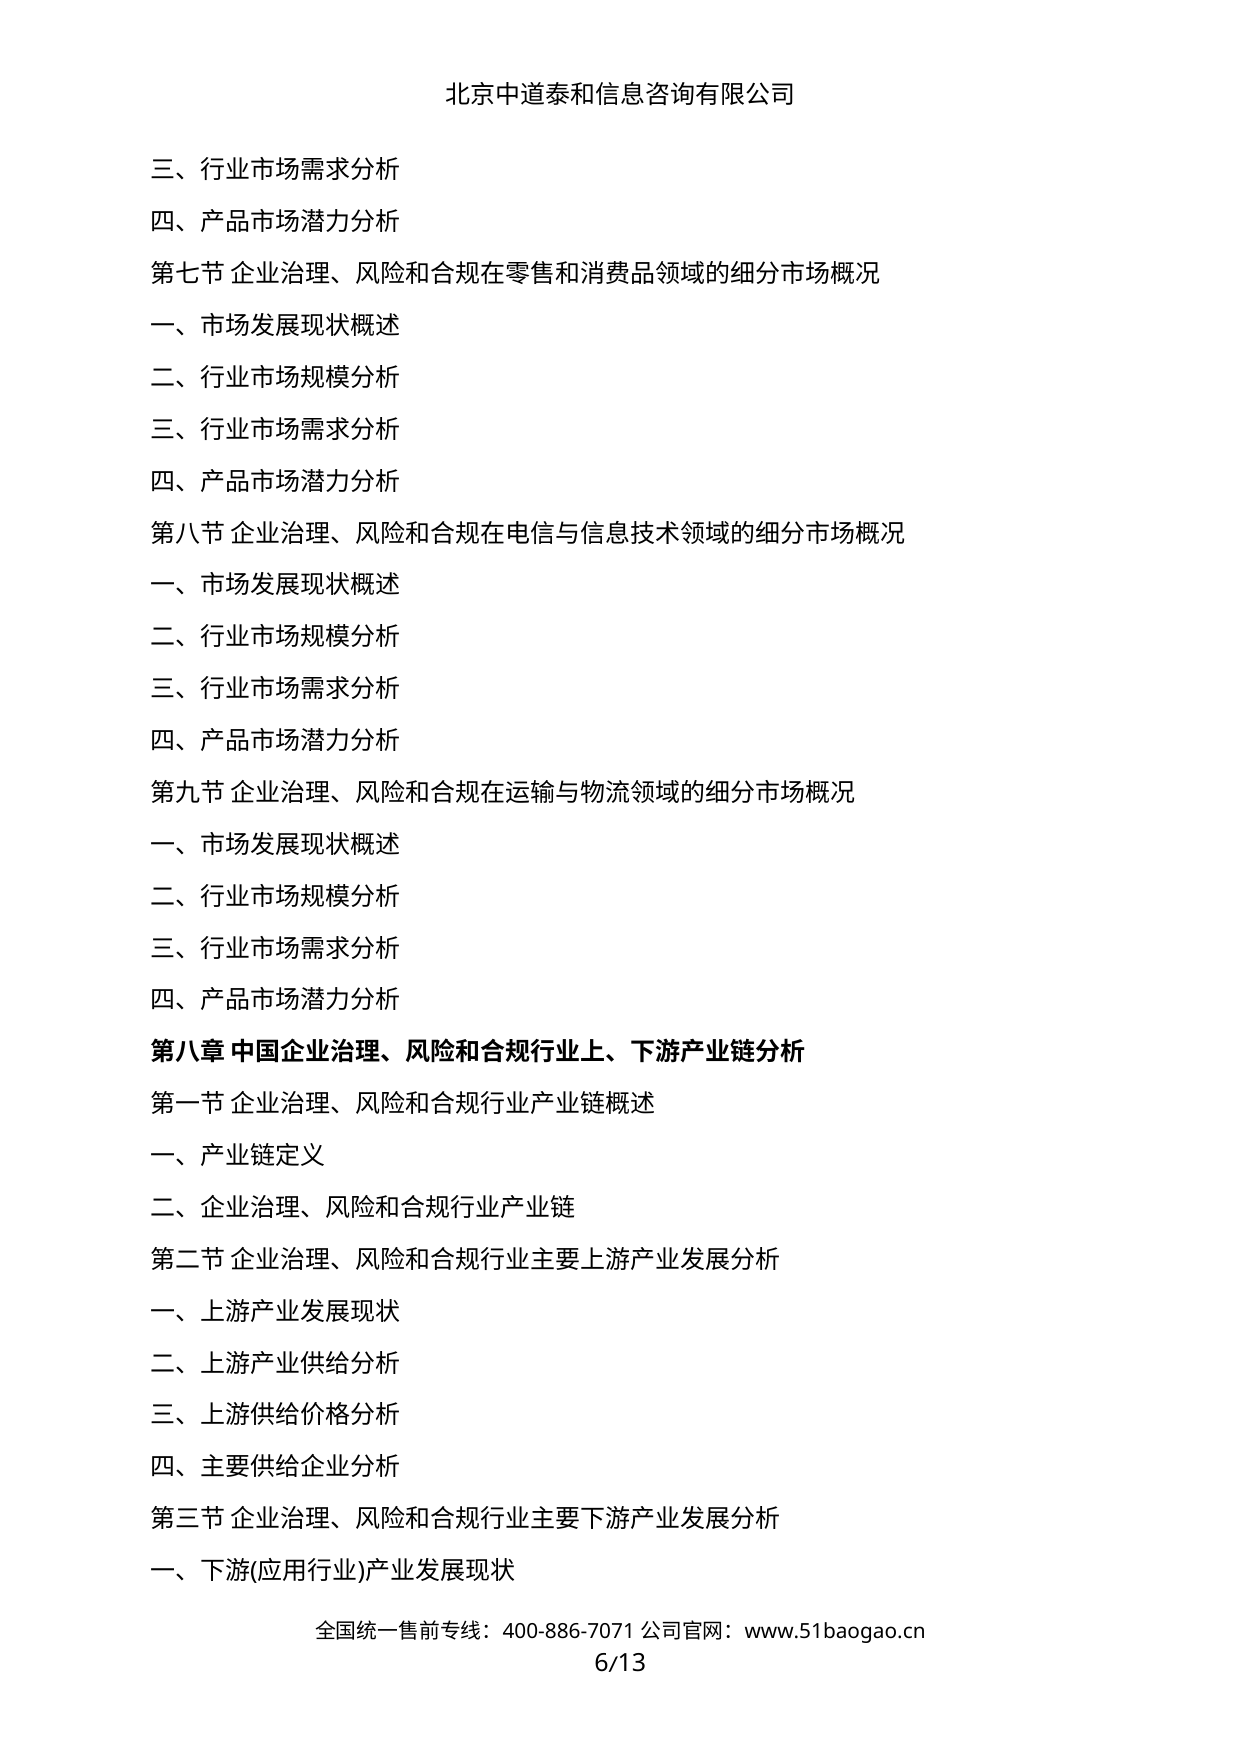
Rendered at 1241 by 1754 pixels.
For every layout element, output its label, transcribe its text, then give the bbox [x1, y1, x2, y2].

text 一、市场发展现状概述 [150, 565, 1090, 601]
text 三、行业市场需求分析 [150, 669, 1090, 705]
text 四、产品市场潜力分析 [150, 461, 1090, 497]
text 第九节 企业治理、风险和合规在运输与物流领域的细分市场概况 [150, 772, 1090, 809]
text 二、行业市场规模分析 [150, 357, 1090, 394]
text 四、产品市场潜力分析 [150, 202, 1090, 238]
text 一、产业链定义 [150, 1136, 1090, 1172]
text 第三节 企业治理、风险和合规行业主要下游产业发展分析 [150, 1499, 1090, 1535]
text 第一节 企业治理、风险和合规行业产业链概述 [150, 1084, 1090, 1120]
text 四、产品市场潜力分析 [150, 721, 1090, 757]
text 一、下游(应用行业)产业发展现状 [150, 1551, 1090, 1587]
text 四、主要供给企业分析 [150, 1447, 1090, 1483]
text 一、上游产业发展现状 [150, 1291, 1090, 1327]
text 三、行业市场需求分析 [150, 150, 1090, 186]
text 二、上游产业供给分析 [150, 1343, 1090, 1379]
text 三、行业市场需求分析 [150, 928, 1090, 964]
text 第七节 企业治理、风险和合规在零售和消费品领域的细分市场概况 [150, 254, 1090, 290]
text 四、产品市场潜力分析 [150, 980, 1090, 1016]
text 第八节 企业治理、风险和合规在电信与信息技术领域的细分市场概况 [150, 513, 1090, 549]
text 二、行业市场规模分析 [150, 876, 1090, 912]
text 三、上游供给价格分析 [150, 1395, 1090, 1431]
text 一、市场发展现状概述 [150, 306, 1090, 342]
text 二、行业市场规模分析 [150, 617, 1090, 653]
text 三、行业市场需求分析 [150, 409, 1090, 446]
text 一、市场发展现状概述 [150, 824, 1090, 861]
text 二、企业治理、风险和合规行业产业链 [150, 1187, 1090, 1224]
text 第二节 企业治理、风险和合规行业主要上游产业发展分析 [150, 1239, 1090, 1276]
text 第八章 中国企业治理、风险和合规行业上、下游产业链分析 [150, 1032, 1090, 1068]
